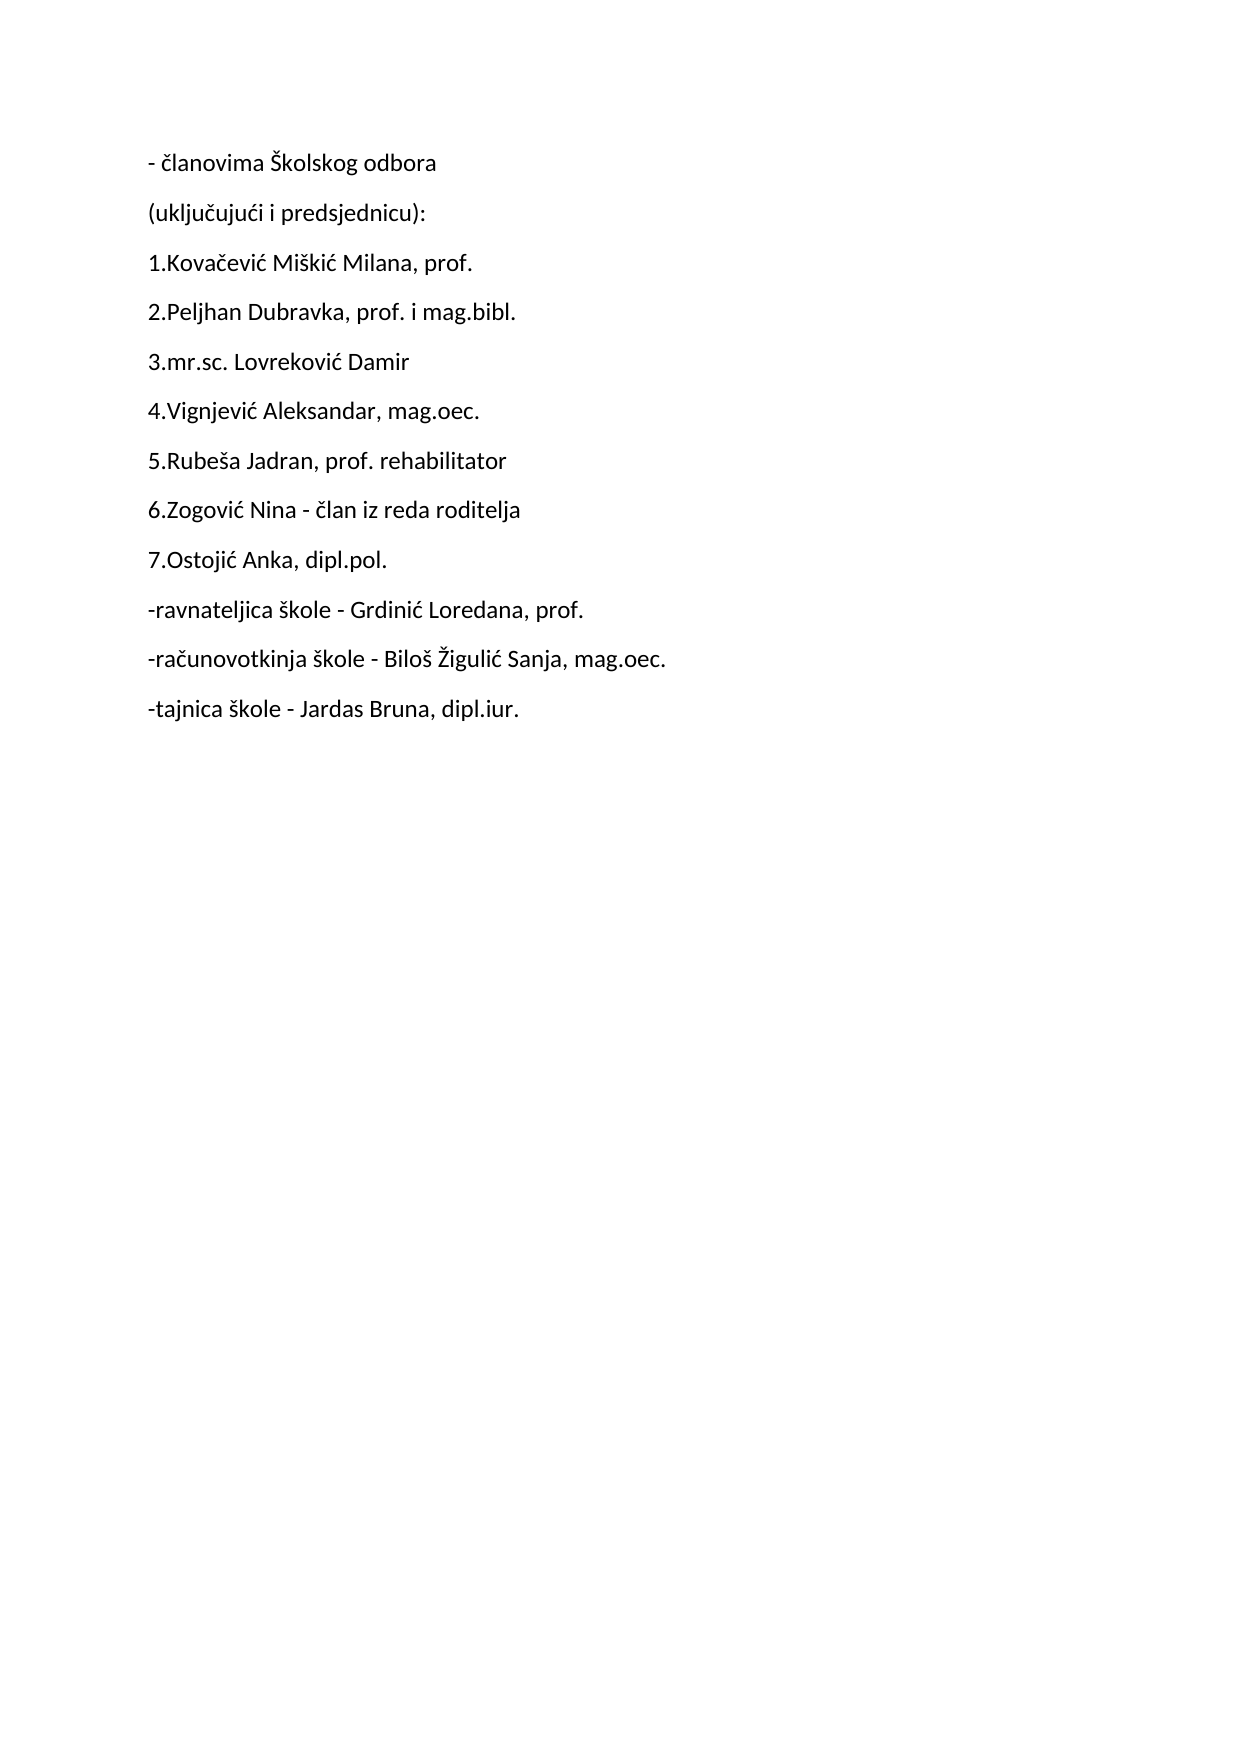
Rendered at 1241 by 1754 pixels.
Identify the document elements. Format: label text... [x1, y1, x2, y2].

text 2.Peljhan Dubravka, prof. i mag.bibl. [148, 296, 1093, 327]
text 1.Kovačević Miškić Milana, prof. [148, 247, 1093, 277]
text 5.Rubeša Jadran, prof. rehabilitator [148, 445, 1093, 476]
text 6.Zogović Nina - član iz reda roditelja [148, 495, 1093, 525]
text 3.mr.sc. Lovreković Damir [148, 346, 1093, 376]
text (uključujući i predsjednicu): [148, 197, 1093, 228]
text - članovima Školskog odbora [148, 148, 1093, 178]
text -ravnateljica škole - Grdinić Loredana, prof. [148, 594, 1093, 624]
text -tajnica škole - Jardas Bruna, dipl.iur. [148, 693, 1093, 723]
text -računovotkinja škole - Biloš Žigulić Sanja, mag.oec. [148, 643, 1093, 674]
text 4.Vignjević Aleksandar, mag.oec. [148, 396, 1093, 426]
text 7.Ostojić Anka, dipl.pol. [148, 544, 1093, 575]
